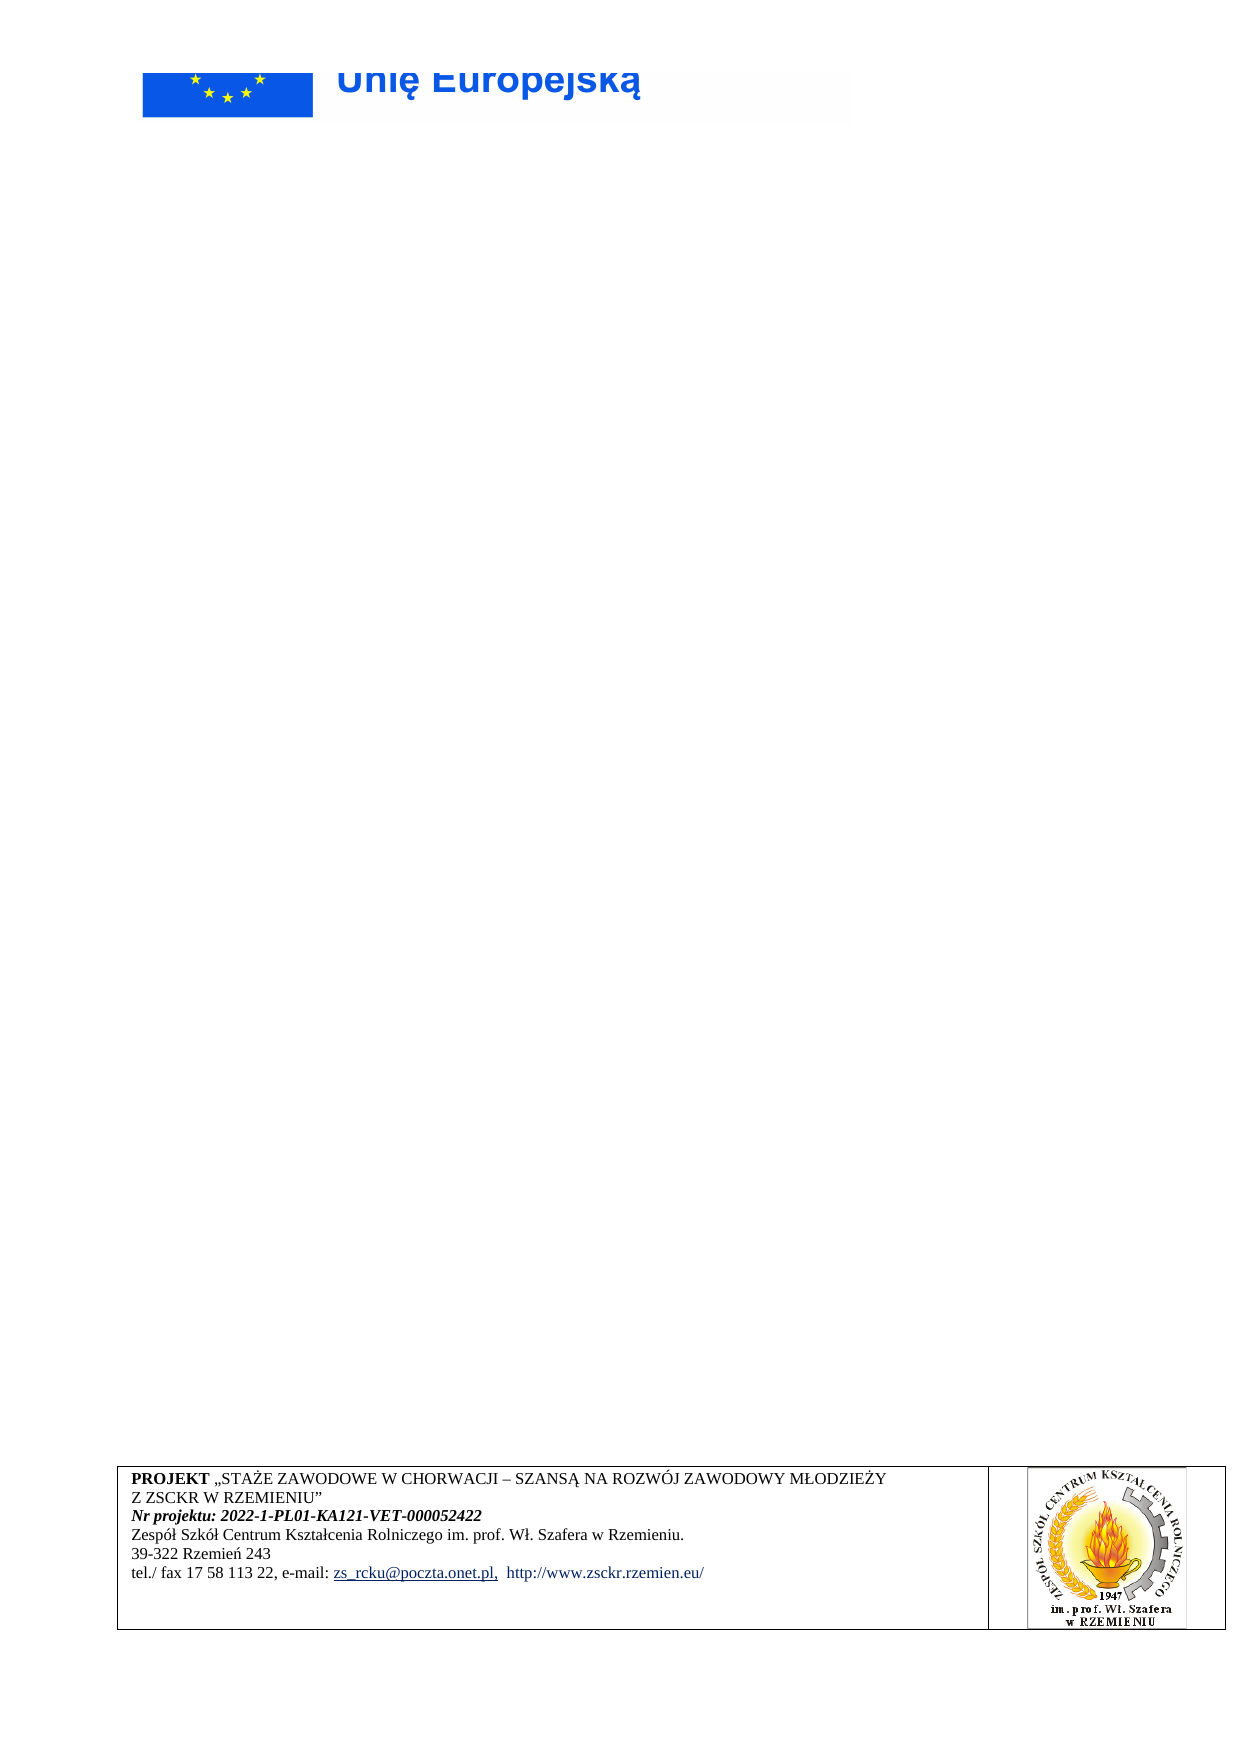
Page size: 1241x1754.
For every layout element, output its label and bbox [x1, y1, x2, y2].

picture [1027, 1467, 1187, 1629]
picture [135, 73, 852, 125]
